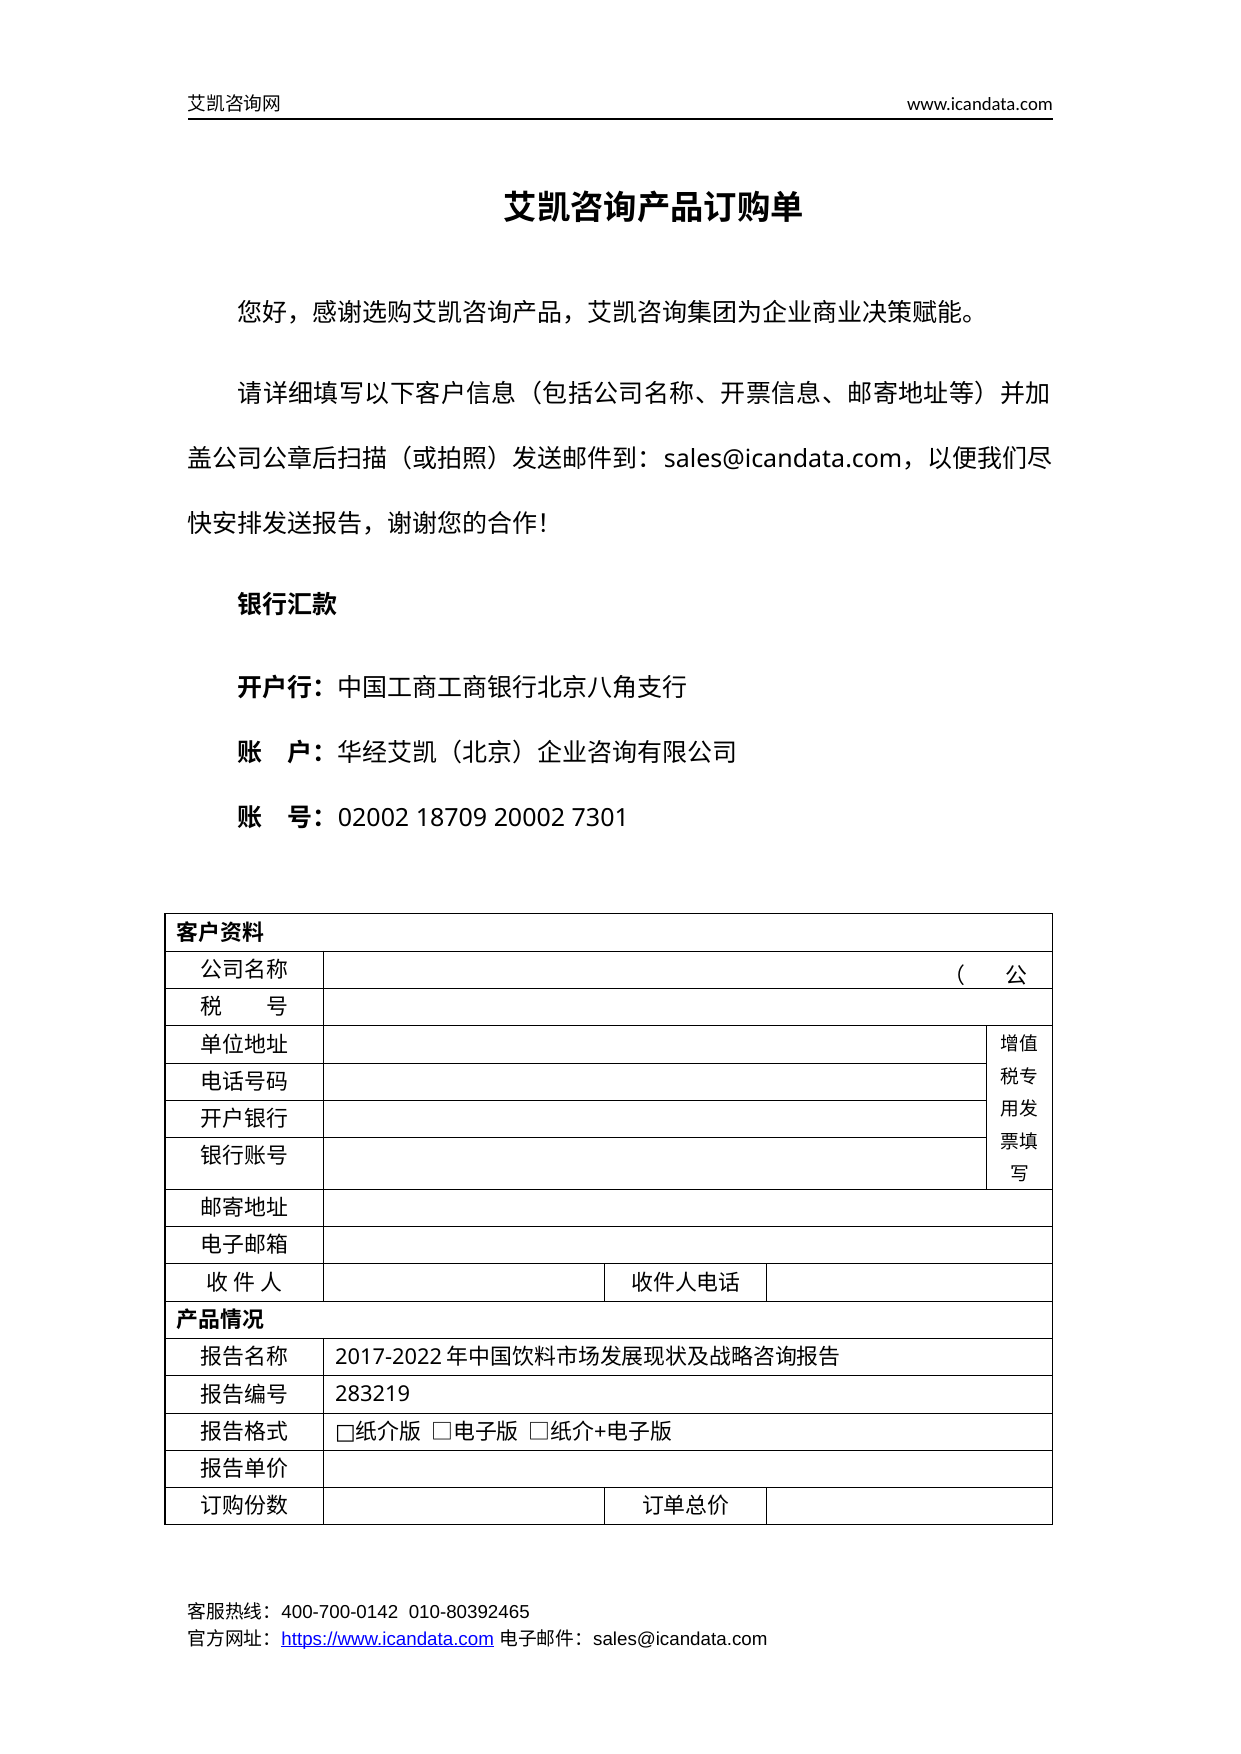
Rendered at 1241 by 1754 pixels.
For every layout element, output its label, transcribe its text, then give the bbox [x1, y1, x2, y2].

table_cell 增值税专用发票填写 [987, 1026, 1052, 1189]
table_header 客户资料 [166, 914, 1052, 951]
table_cell 单位地址 [166, 1026, 323, 1062]
table_cell 产品情况 [166, 1302, 1052, 1338]
table_cell 税 号 [166, 989, 323, 1025]
table_cell [324, 1026, 986, 1062]
table_cell 订单总价 [605, 1488, 766, 1524]
text 账 户：华经艾凯（北京）企业咨询有限公司 [187, 718, 1053, 783]
table_cell 邮寄地址 [166, 1190, 323, 1226]
table_cell [324, 1227, 1052, 1263]
table_cell 开户银行 [166, 1101, 323, 1137]
table_cell 报告格式 [166, 1414, 323, 1450]
table_cell 283219 [324, 1376, 1052, 1412]
table_cell [324, 952, 1052, 988]
table_cell [324, 1488, 604, 1524]
table_cell 公司名称 [166, 952, 323, 988]
table_cell □纸介版 □电子版 □纸介+电子版 [324, 1414, 1052, 1450]
text 请详细填写以下客户信息（包括公司名称、开票信息、邮寄地址等）并加盖公司公章后扫描（或拍照）发送邮件到：sales@icandata.com，以便我们尽快安排发送报告，谢谢您的合作！ [187, 359, 1053, 554]
table_cell [767, 1488, 1052, 1524]
text 银行汇款 [187, 570, 1053, 635]
table_cell [324, 1190, 1052, 1226]
table_cell [324, 1101, 986, 1137]
table_cell [324, 1264, 604, 1301]
table_cell 收件人电话 [605, 1264, 766, 1301]
table_cell 订购份数 [166, 1488, 323, 1524]
text 艾凯咨询产品订购单 [187, 172, 1053, 237]
text 开户行：中国工商工商银行北京八角支行 [187, 653, 1053, 718]
table_cell [324, 1138, 986, 1189]
table_cell [324, 1451, 1052, 1487]
table_cell [767, 1264, 1052, 1301]
text 账 号：02002 18709 20002 7301 [187, 783, 1053, 848]
table_cell 报告编号 [166, 1376, 323, 1412]
table_cell 收 件 人 [166, 1264, 323, 1301]
text 您好，感谢选购艾凯咨询产品，艾凯咨询集团为企业商业决策赋能。 [187, 278, 1053, 343]
table_cell [324, 989, 1052, 1025]
table_cell 报告单价 [166, 1451, 323, 1487]
table_cell 银行账号 [166, 1138, 323, 1189]
table_cell [324, 1064, 986, 1100]
table_cell 2017-2022年中国饮料市场发展现状及战略咨询报告 [324, 1339, 1052, 1375]
table_cell 电子邮箱 [166, 1227, 323, 1263]
table_cell 电话号码 [166, 1064, 323, 1100]
table_cell 报告名称 [166, 1339, 323, 1375]
